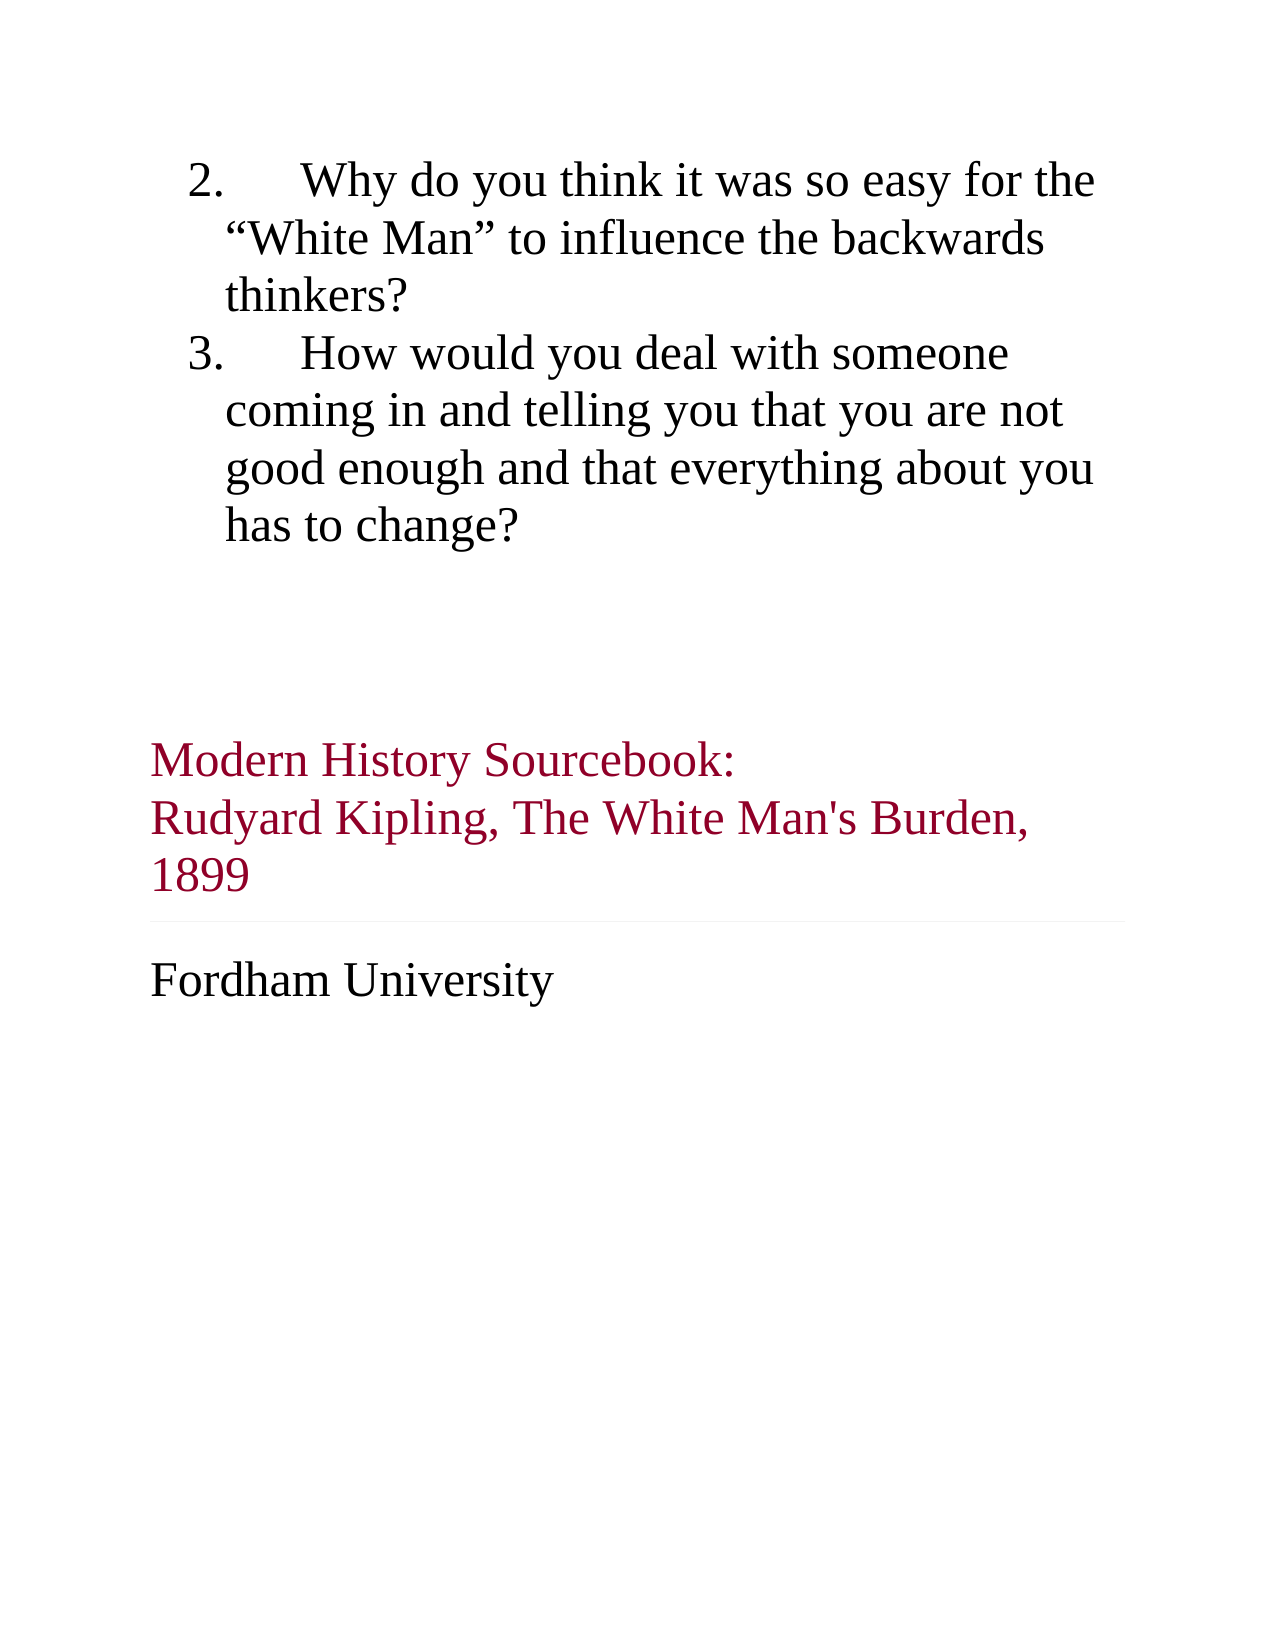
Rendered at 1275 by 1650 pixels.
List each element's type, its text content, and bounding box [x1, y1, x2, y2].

text Fordham University [150, 950, 1125, 1007]
text Modern History Sourcebook: Rudyard Kipling, The White Man's Burden, 1899 [150, 730, 1125, 902]
list Why do you think it was so easy for the “White Man” to influence the backwards thinkers? [187, 150, 1125, 322]
list How would you deal with someone coming in and telling you that you are not good enough and that everything about you has to change? [187, 322, 1125, 552]
